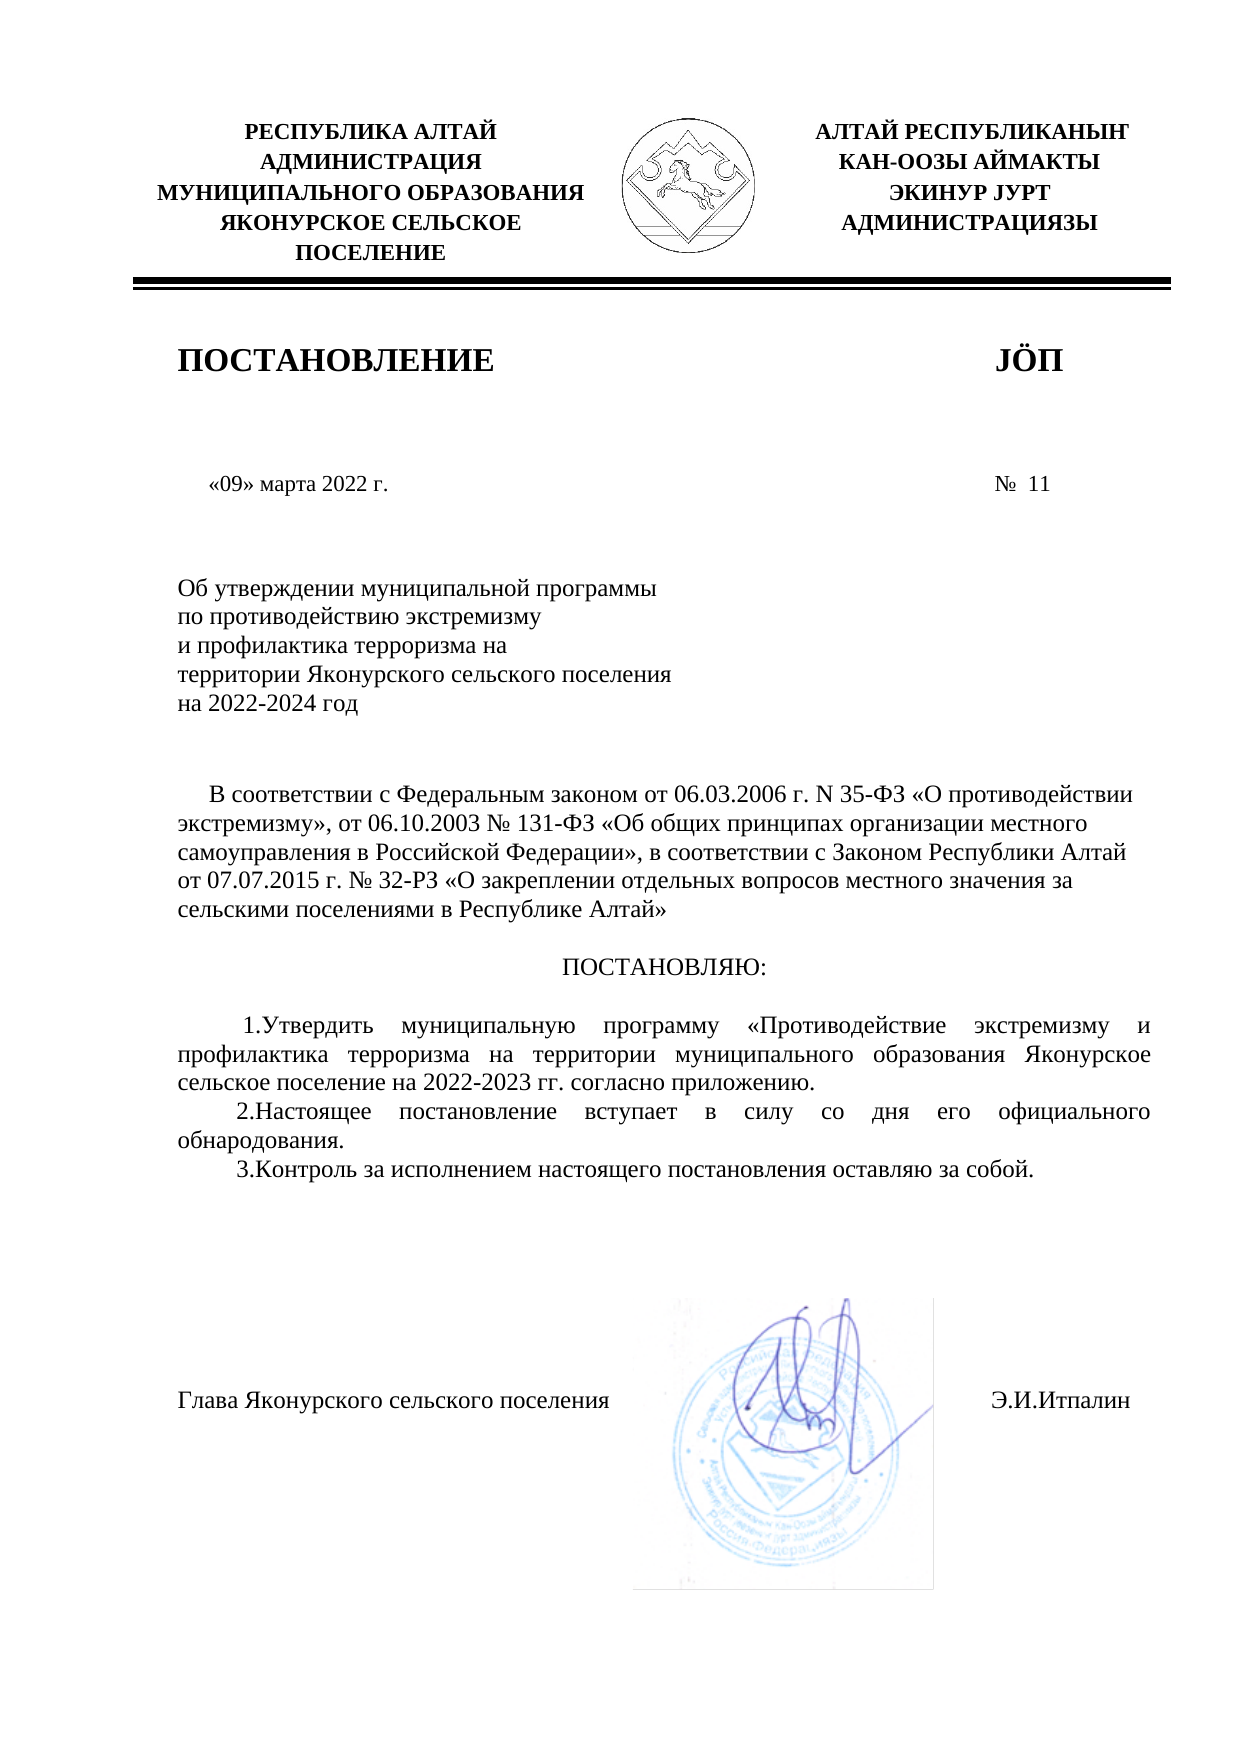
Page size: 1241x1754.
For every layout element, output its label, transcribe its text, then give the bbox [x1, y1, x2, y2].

table_header «09» марта 2022 г. [140, 471, 669, 573]
text В соответствии с Федеральным законом от 06.03.2006 г. N 35-ФЗ «О противодействии экстремизму», от 06.10.2003 № 131-ФЗ «Об общих принципах организации местного самоуправления в Российской Федерации», в соответствии с Законом Республики Алтай от 07.07.2015 г. № 32-РЗ «О закреплении отдельных вопросов местного значения за сельскими поселениями в Республике Алтай» [177, 779, 1152, 923]
text 3.Контроль за исполнением настоящего постановления оставляю за собой. [177, 1154, 1152, 1182]
text 1.Утвердить муниципальную программу «Противодействие экстремизму и профилактика терроризма на территории муниципального образования Яконурское сельское поселение на 2022-2023 гг. согласно приложению. [177, 1010, 1152, 1096]
text ПОСТАНОВЛЯЮ: [177, 952, 1152, 981]
text Глава Яконурского сельского поселения Э.И.Итпалин [177, 1385, 1152, 1414]
table_header [609, 118, 768, 277]
picture [632, 1414, 935, 1591]
picture [632, 1298, 935, 1385]
text территории Яконурского сельского поселения [177, 659, 1152, 688]
text 2.Настоящее постановление вступает в силу со дня его официального обнародования. [177, 1096, 1152, 1154]
text по противодействию экстремизму [177, 601, 1152, 630]
picture [621, 118, 755, 253]
table_header РЕСПУБЛИКА АЛТАЙ АДМИНИСТРАЦИЯ МУНИЦИПАЛЬНОГО ОБРАЗОВАНИЯ ЯКОНУРСКОЕ СЕЛЬСКОЕ ПОСЕЛЕНИЕ [133, 118, 608, 277]
table_header № 11 [669, 471, 1163, 573]
text Об утверждении муниципальной программы [177, 573, 1152, 601]
text ПОСТАНОВЛЕНИЕ JÖП [177, 341, 1152, 379]
text на 2022-2024 год [177, 688, 1152, 716]
table_header АЛТАЙ РЕСПУБЛИКАНЫҤ КАН-ООЗЫ АЙМАКТЫ ЭКИНУР JУРТ АДМИНИСТРАЦИЯЗЫ [768, 118, 1171, 277]
text и профилактика терроризма на [177, 630, 1152, 659]
